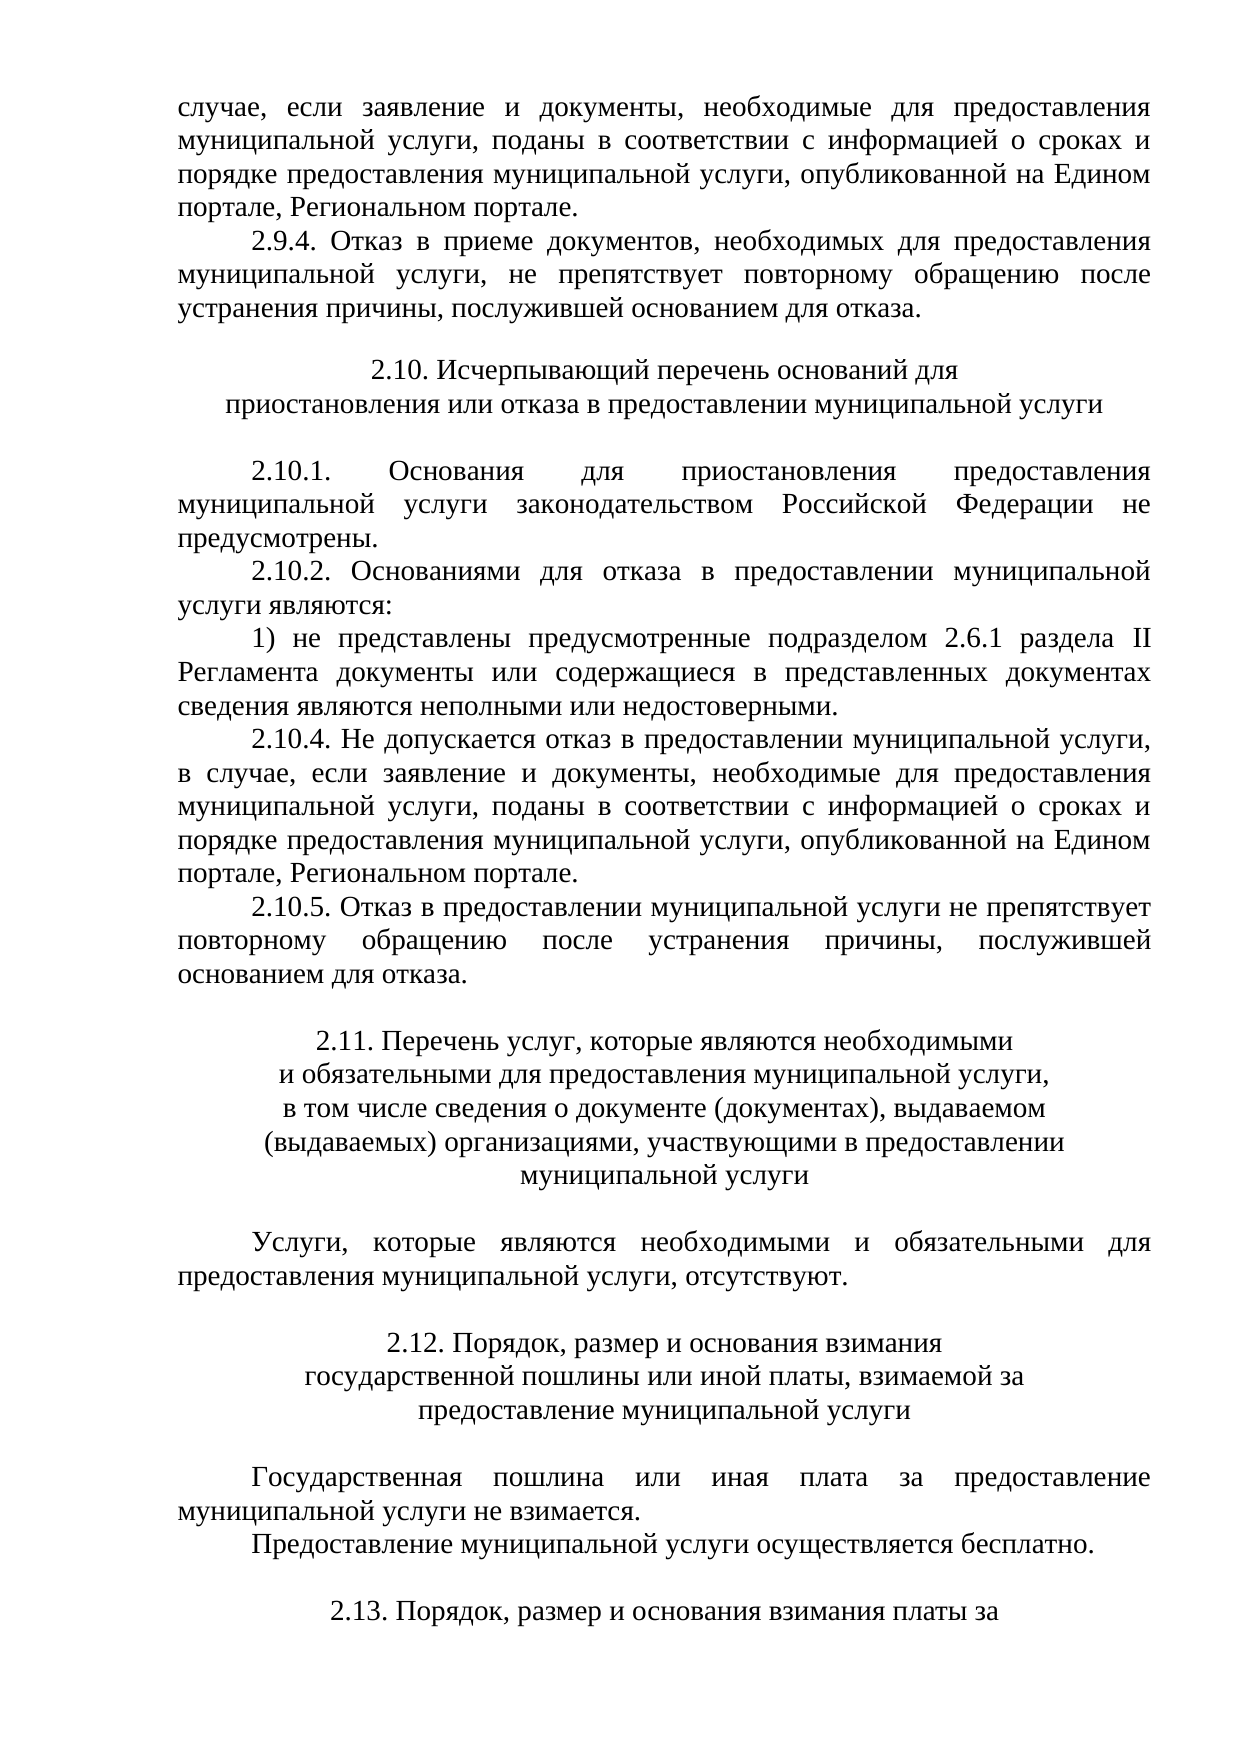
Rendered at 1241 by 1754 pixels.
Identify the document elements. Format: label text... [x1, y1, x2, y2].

text 2.13. Порядок, размер и основания взимания платы за [177, 1593, 1152, 1627]
text 2.11. Перечень услуг, которые являются необходимыми [177, 1023, 1152, 1057]
text 2.9.4. Отказ в приеме документов, необходимых для предоставления муниципальной услуги, не препятствует повторному обращению после устранения причины, послужившей основанием для отказа. [177, 223, 1152, 323]
text 2.10.1. Основания для приостановления предоставления муниципальной услуги законодательством Российской Федерации не предусмотрены. [177, 453, 1152, 553]
text Услуги, которые являются необходимыми и обязательными для предоставления муниципальной услуги, отсутствуют. [177, 1224, 1152, 1291]
text и обязательными для предоставления муниципальной услуги, [177, 1057, 1152, 1090]
text предоставление муниципальной услуги [177, 1392, 1152, 1426]
text (выдаваемых) организациями, участвующими в предоставлении [177, 1124, 1152, 1157]
text государственной пошлины или иной платы, взимаемой за [177, 1358, 1152, 1392]
text Предоставление муниципальной услуги осуществляется бесплатно. [177, 1526, 1152, 1560]
text 2.10. Исчерпывающий перечень оснований для [177, 352, 1152, 386]
text 2.10.4. Не допускается отказ в предоставлении муниципальной услуги, в случае, если заявление и документы, необходимые для предоставления муниципальной услуги, поданы в соответствии с информацией о сроках и порядке предоставления муниципальной услуги, опубликованной на Едином портале, Региональном портале. [177, 721, 1152, 889]
text 1) не представлены предусмотренные подразделом 2.6.1 раздела II Регламента документы или содержащиеся в представленных документах сведения являются неполными или недостоверными. [177, 621, 1152, 721]
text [177, 89, 1152, 223]
text в том числе сведения о документе (документах), выдаваемом [177, 1090, 1152, 1124]
text приостановления или отказа в предоставлении муниципальной услуги [177, 386, 1152, 419]
text 2.10.5. Отказ в предоставлении муниципальной услуги не препятствует повторному обращению после устранения причины, послужившей основанием для отказа. [177, 889, 1152, 989]
text 2.12. Порядок, размер и основания взимания [177, 1325, 1152, 1358]
text 2.10.2. Основаниями для отказа в предоставлении муниципальной услуги являются: [177, 553, 1152, 621]
text муниципальной услуги [177, 1157, 1152, 1191]
text Государственная пошлина или иная плата за предоставление муниципальной услуги не взимается. [177, 1459, 1152, 1526]
